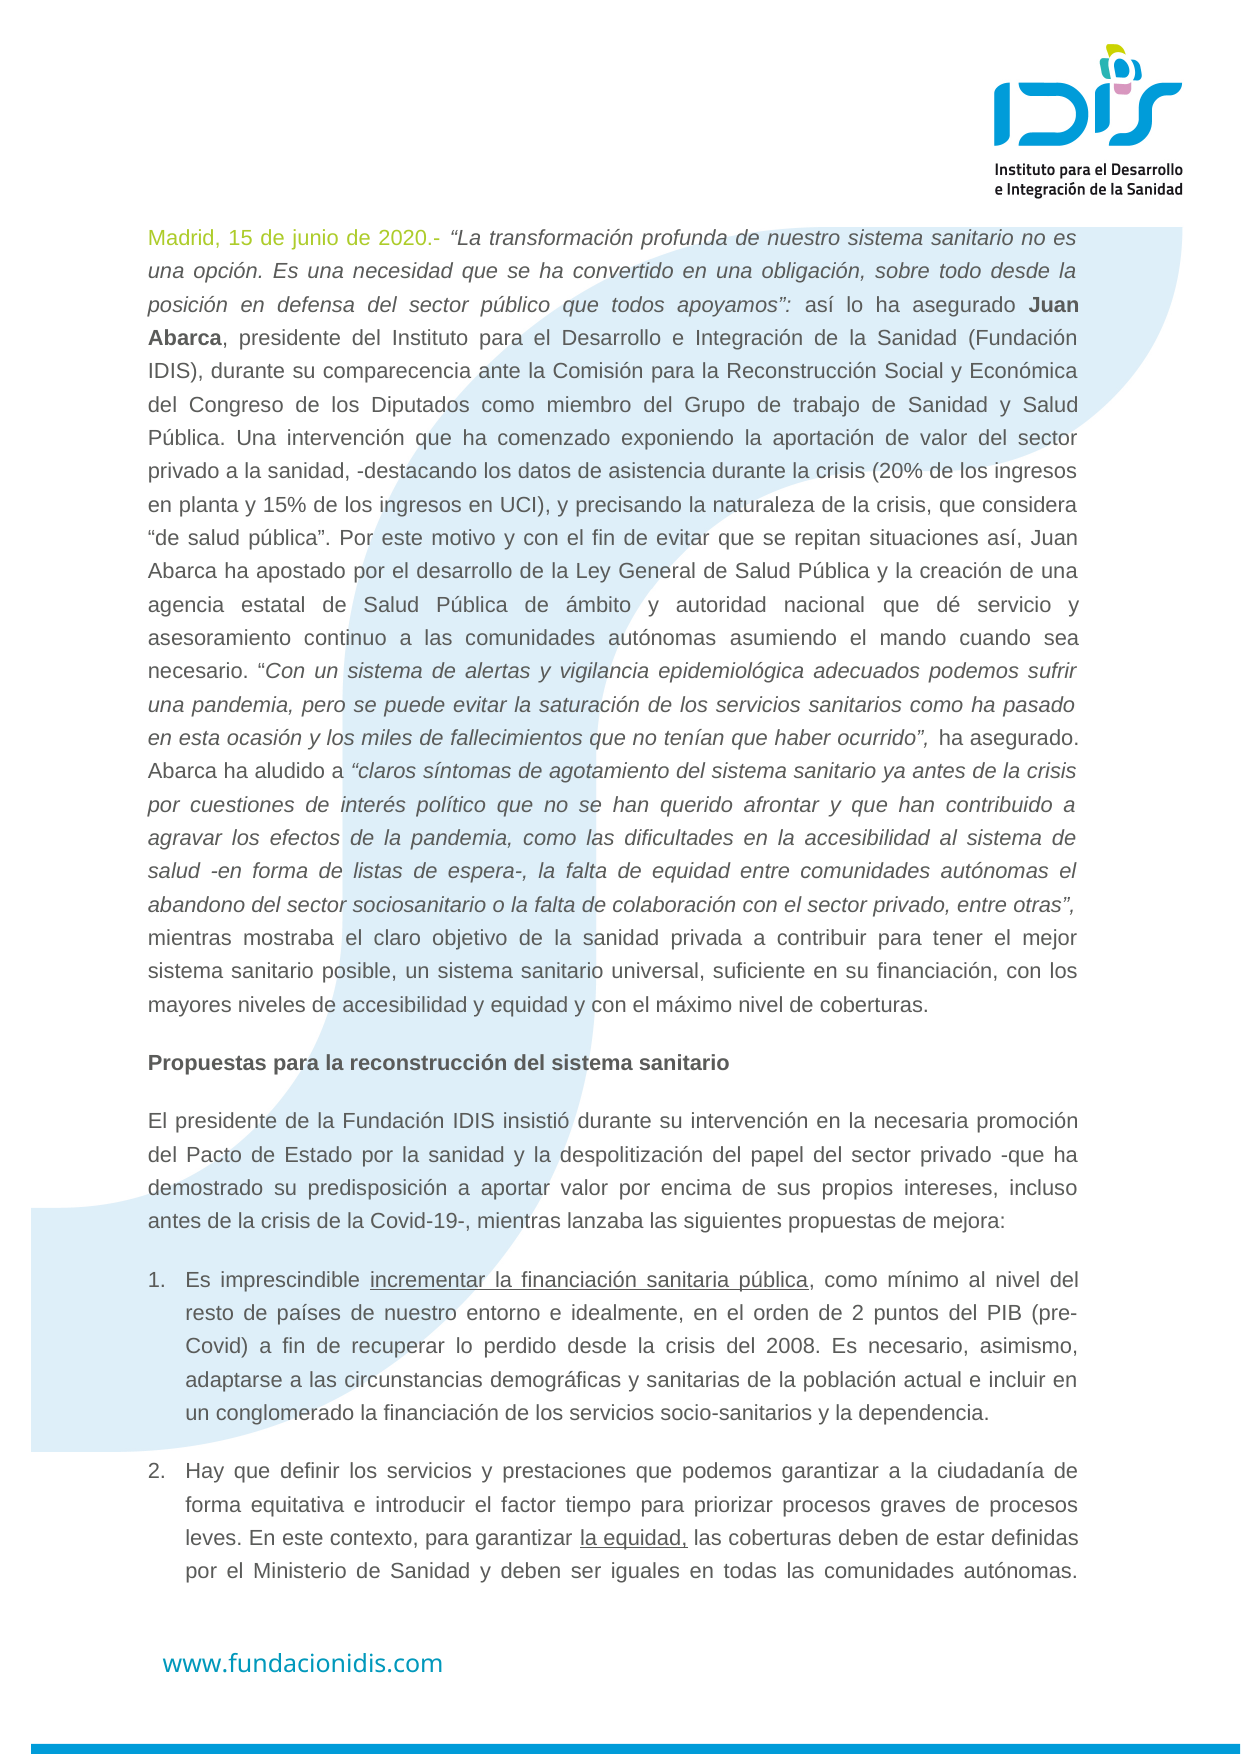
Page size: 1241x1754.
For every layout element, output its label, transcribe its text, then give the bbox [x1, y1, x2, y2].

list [148, 1452, 1079, 1586]
text Madrid, 15 de junio de 2020.- “La transformación profunda de nuestro sistema sanitario no es una opción. Es una necesidad que se ha convertido en una obligación, sobre todo desde la posición en defensa del sector público que todos apoyamos”: así lo ha asegurado Juan Abarca, presidente del Instituto para el Desarrollo e Integración de la Sanidad (Fundación IDIS), durante su comparecencia ante la Comisión para la Reconstrucción Social y Económica del Congreso de los Diputados como miembro del Grupo de trabajo de Sanidad y Salud Pública. Una intervención que ha comenzado exponiendo la aportación de valor del sector privado a la sanidad, -destacando los datos de asistencia durante la crisis (20% de los ingresos en planta y 15% de los ingresos en UCI), y precisando la naturaleza de la crisis, que considera “de salud pública”. Por este motivo y con el fin de evitar que se repitan situaciones así, Juan Abarca ha apostado por el desarrollo de la Ley General de Salud Pública y la creación de una agencia estatal de Salud Pública de ámbito y autoridad nacional que dé servicio y asesoramiento continuo a las comunidades autónomas asumiendo el mando cuando sea necesario. “Con un sistema de alertas y vigilancia epidemiológica adecuados podemos sufrir una pandemia, pero se puede evitar la saturación de los servicios sanitarios como ha pasado en esta ocasión y los miles de fallecimientos que no tenían que haber ocurrido”, ha asegurado. Abarca ha aludido a “claros síntomas de agotamiento del sistema sanitario ya antes de la crisis por cuestiones de interés político que no se han querido afrontar y que han contribuido a agravar los efectos de la pandemia, como las dificultades en la accesibilidad al sistema de salud -en forma de listas de espera-, la falta de equidad entre comunidades autónomas el abandono del sector sociosanitario o la falta de colaboración con el sector privado, entre otras”, mientras mostraba el claro objetivo de la sanidad privada a contribuir para tener el mejor sistema sanitario posible, un sistema sanitario universal, suficiente en su financiación, con los mayores niveles de accesibilidad y equidad y con el máximo nivel de coberturas. [148, 219, 1079, 1019]
picture [31, 23, 1241, 1743]
text Propuestas para la reconstrucción del sistema sanitario [148, 1044, 1079, 1077]
list Es imprescindible incrementar la financiación sanitaria pública, como mínimo al nivel del resto de países de nuestro entorno e idealmente, en el orden de 2 puntos del PIB (pre-Covid) a fin de recuperar lo perdido desde la crisis del 2008. Es necesario, asimismo, adaptarse a las circunstancias demográficas y sanitarias de la población actual e incluir en un conglomerado la financiación de los servicios socio-sanitarios y la dependencia. [148, 1261, 1079, 1427]
text El presidente de la Fundación IDIS insistió durante su intervención en la necesaria promoción del Pacto de Estado por la sanidad y la despolitización del papel del sector privado -que ha demostrado su predisposición a aportar valor por encima de sus propios intereses, incluso antes de la crisis de la Covid-19-, mientras lanzaba las siguientes propuestas de mejora: [148, 1102, 1079, 1236]
